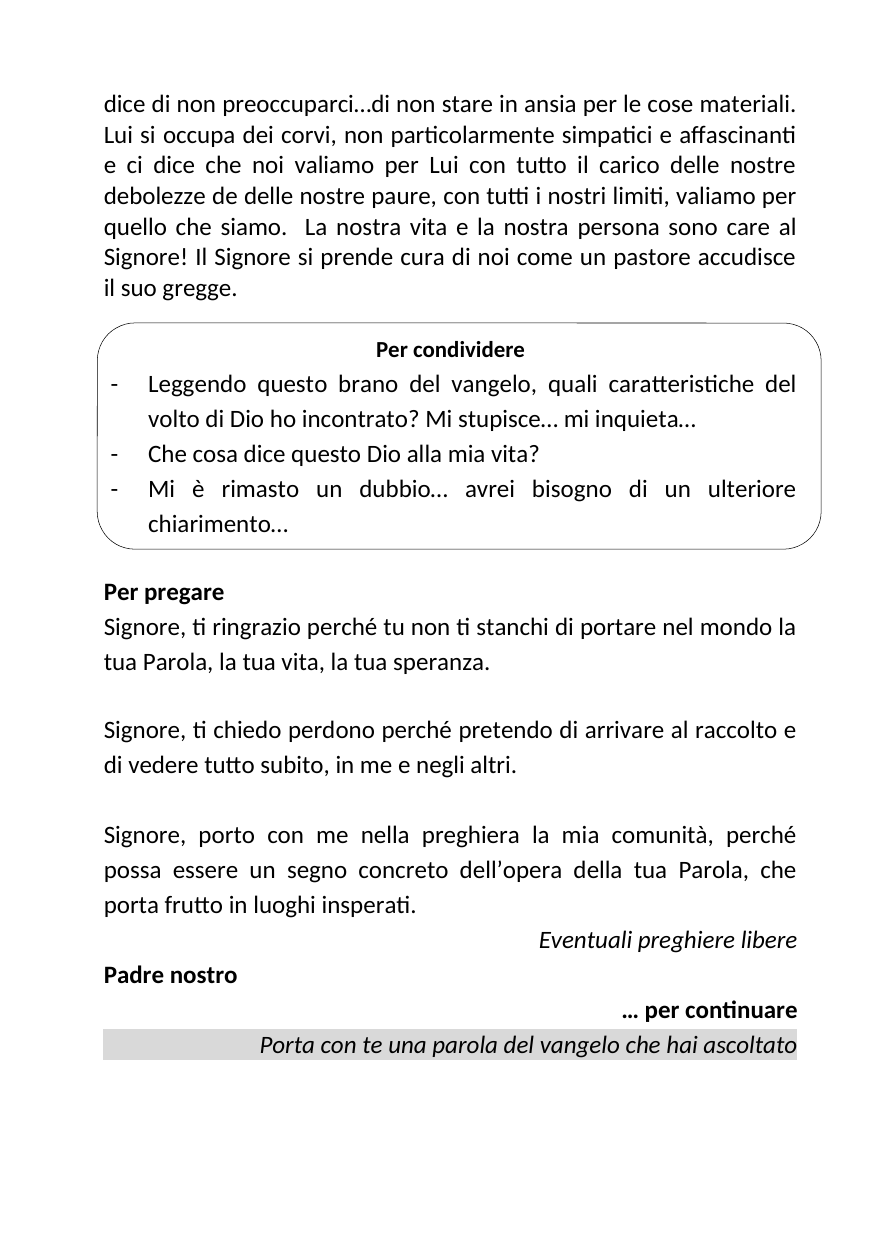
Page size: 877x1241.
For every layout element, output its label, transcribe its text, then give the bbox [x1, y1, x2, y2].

text Eventuali preghiere libere [103, 924, 797, 955]
text Porta con te una parola del vangelo che hai ascoltato [103, 1029, 797, 1060]
text Per pregare [103, 576, 797, 607]
list Che cosa dice questo Dio alla mia vita? [110, 438, 797, 468]
text Signore, ti ringrazio perché tu non ti stanchi di portare nel mondo la tua Parola, la tua vita, la tua speranza. [103, 611, 797, 677]
text … per continuare [103, 994, 797, 1025]
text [103, 89, 797, 302]
list Mi è rimasto un dubbio… avrei bisogno di un ulteriore chiarimento… [110, 473, 797, 538]
text Per condividere [103, 336, 797, 363]
text Signore, ti chiedo perdono perché pretendo di arrivare al raccolto e di vedere tutto subito, in me e negli altri. [103, 714, 797, 780]
text Signore, porto con me nella preghiera la mia comunità, perché possa essere un segno concreto dell’opera della tua Parola, che porta frutto in luoghi insperati. [103, 819, 797, 920]
list Leggendo questo brano del vangelo, quali caratteristiche del volto di Dio ho incontrato? Mi stupisce… mi inquieta… [110, 368, 797, 433]
text Padre nostro [103, 959, 797, 990]
